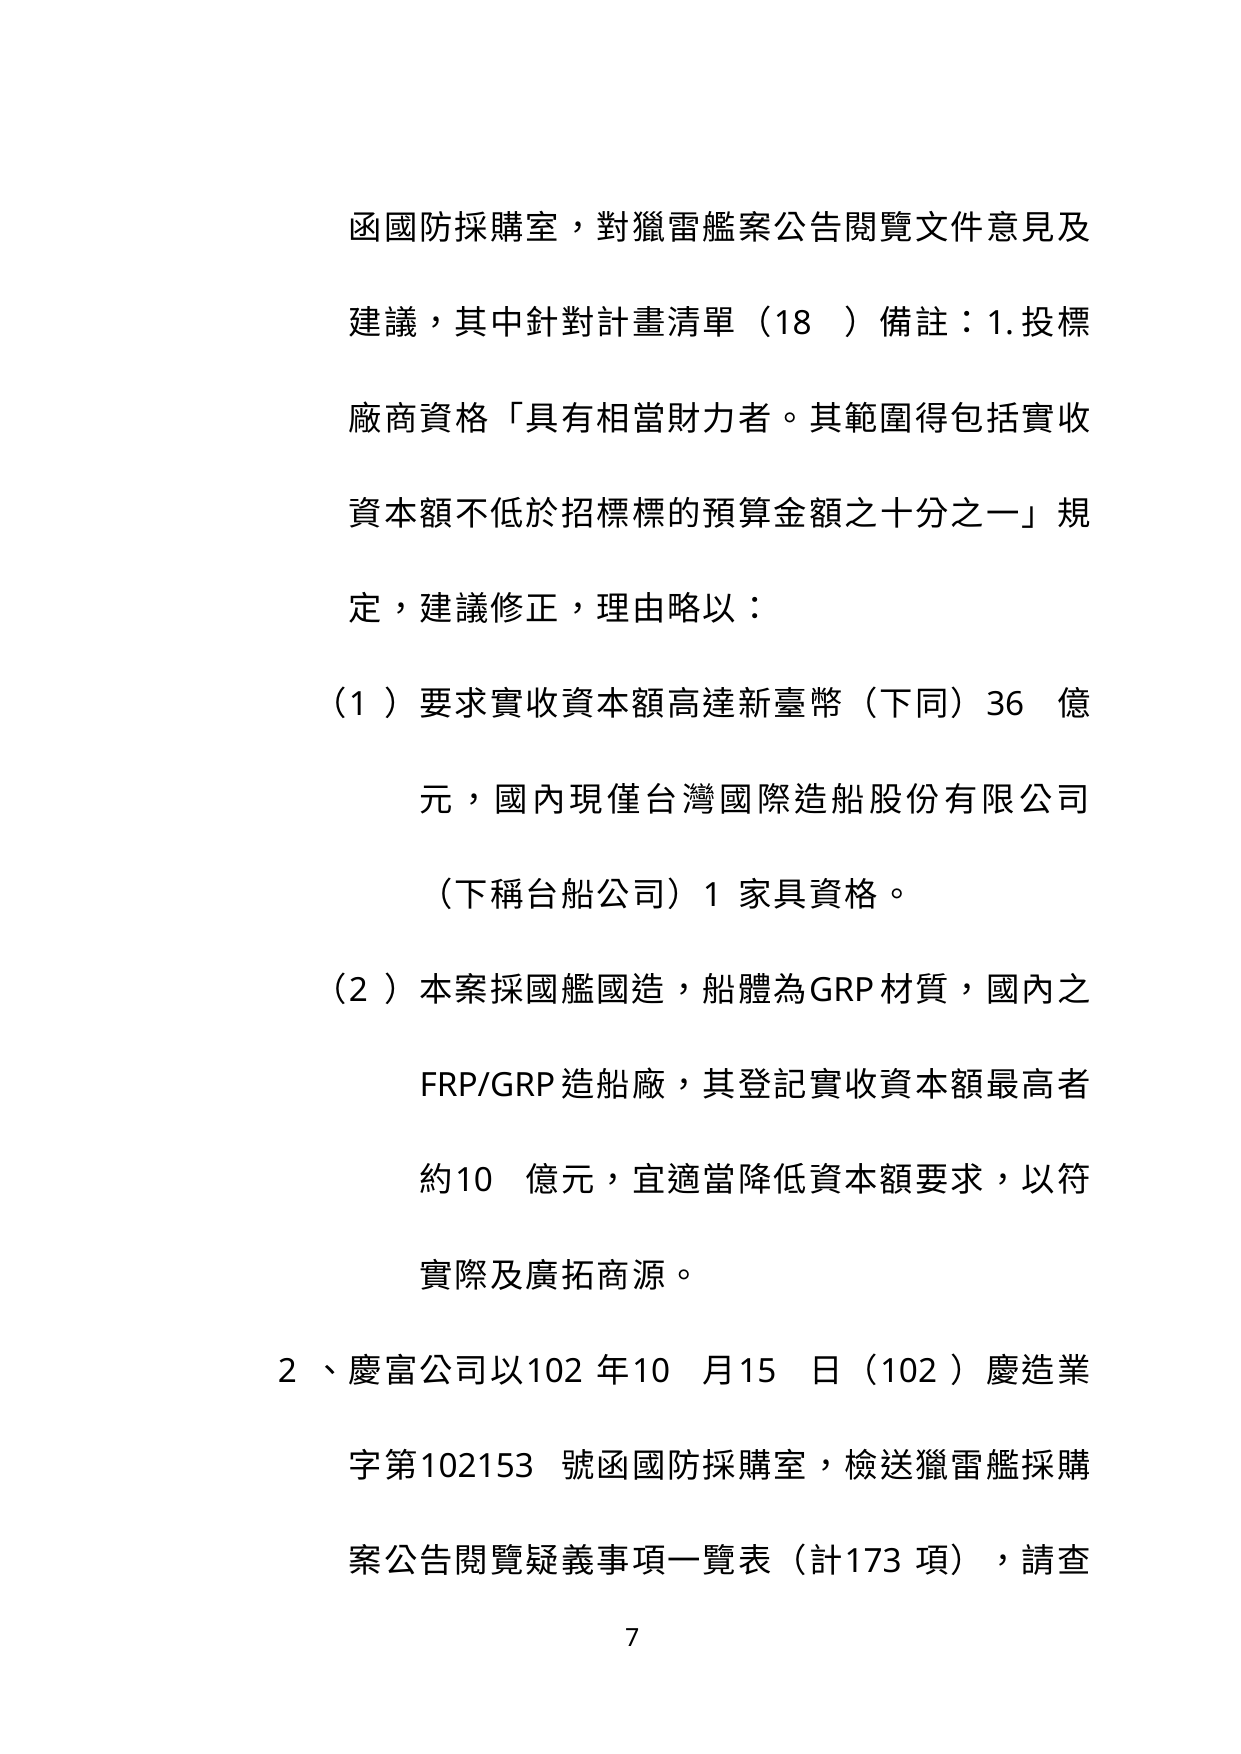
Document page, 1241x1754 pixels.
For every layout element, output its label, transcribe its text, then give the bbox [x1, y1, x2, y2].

subtitle 要求實收資本額高達新臺幣（下同）36億元，國內現僅台灣國際造船股份有限公司（下稱台船公司）1家具資格。 [296, 654, 1092, 939]
subtitle 本案採國艦國造，船體為GRP材質，國內之FRP/GRP造船廠，其登記實收資本額最高者約10億元，宜適當降低資本額要求，以符實際及廣拓商源。 [296, 939, 1092, 1320]
subtitle 竣○企業有限公司（下稱竣○公司）以102年10月15日（102）竣國字第1021015001號函國防採購室，對獵雷艦案公告閱覽文件意見及建議，其中針對計畫清單（18）備註：1.投標廠商資格「具有相當財力者。其範圍得包括實收資本額不低於招標標的預算金額之十分之一」規定，建議修正，理由略以： [278, 178, 1092, 654]
